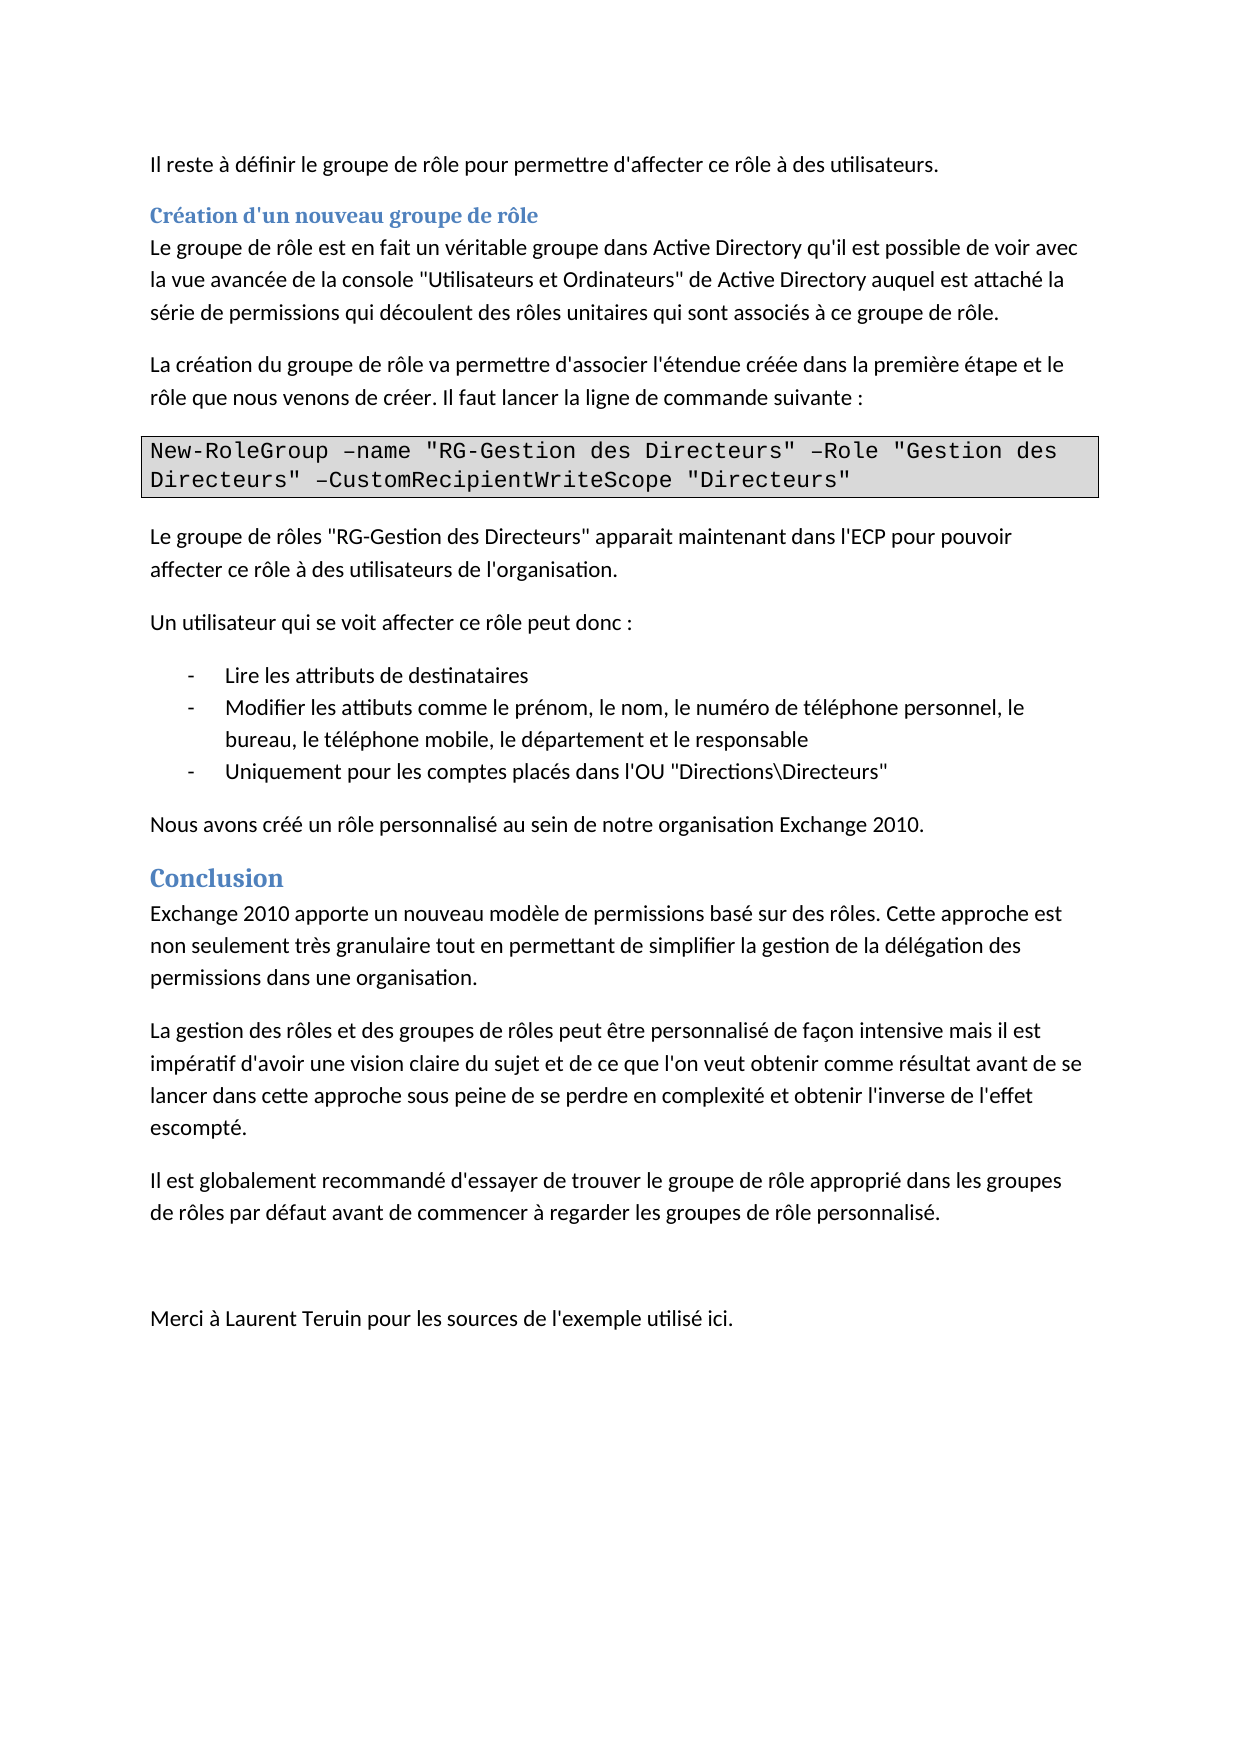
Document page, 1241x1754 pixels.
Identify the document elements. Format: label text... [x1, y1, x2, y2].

text Le groupe de rôles "RG-Gestion des Directeurs" apparait maintenant dans l'ECP pour pouvoir affecter ce rôle à des utilisateurs de l'organisation. [150, 522, 1090, 583]
text Il reste à définir le groupe de rôle pour permettre d'affecter ce rôle à des utilisateurs. [150, 150, 1090, 178]
list Uniquement pour les comptes placés dans l'OU "Directions\Directeurs" [187, 757, 1090, 785]
text Il est globalement recommandé d'essayer de trouver le groupe de rôle approprié dans les groupes de rôles par défaut avant de commencer à regarder les groupes de rôle personnalisé. [150, 1166, 1090, 1226]
text Merci à Laurent Teruin pour les sources de l'exemple utilisé ici. [150, 1304, 1090, 1332]
list Lire les attributs de destinataires [187, 661, 1090, 689]
text Exchange 2010 apporte un nouveau modèle de permissions basé sur des rôles. Cette approche est non seulement très granulaire tout en permettant de simplifier la gestion de la délégation des permissions dans une organisation. [150, 899, 1090, 991]
text La gestion des rôles et des groupes de rôles peut être personnalisé de façon intensive mais il est impératif d'avoir une vision claire du sujet et de ce que l'on veut obtenir comme résultat avant de se lancer dans cette approche sous peine de se perdre en complexité et obtenir l'inverse de l'effet escompté. [150, 1016, 1090, 1141]
text New-RoleGroup –name "RG-Gestion des Directeurs" –Role "Gestion des Directeurs" –CustomRecipientWriteScope "Directeurs" [142, 437, 1098, 497]
subtitle Conclusion [150, 863, 1090, 894]
text La création du groupe de rôle va permettre d'associer l'étendue créée dans la première étape et le rôle que nous venons de créer. Il faut lancer la ligne de commande suivante : [150, 351, 1090, 411]
list Modifier les attibuts comme le prénom, le nom, le numéro de téléphone personnel, le bureau, le téléphone mobile, le département et le responsable [187, 693, 1090, 753]
text Un utilisateur qui se voit affecter ce rôle peut donc : [150, 608, 1090, 636]
subtitle Création d'un nouveau groupe de rôle [150, 203, 1090, 229]
text Nous avons créé un rôle personnalisé au sein de notre organisation Exchange 2010. [150, 810, 1090, 838]
text Le groupe de rôle est en fait un véritable groupe dans Active Directory qu'il est possible de voir avec la vue avancée de la console "Utilisateurs et Ordinateurs" de Active Directory auquel est attaché la série de permissions qui découlent des rôles unitaires qui sont associés à ce groupe de rôle. [150, 233, 1090, 326]
